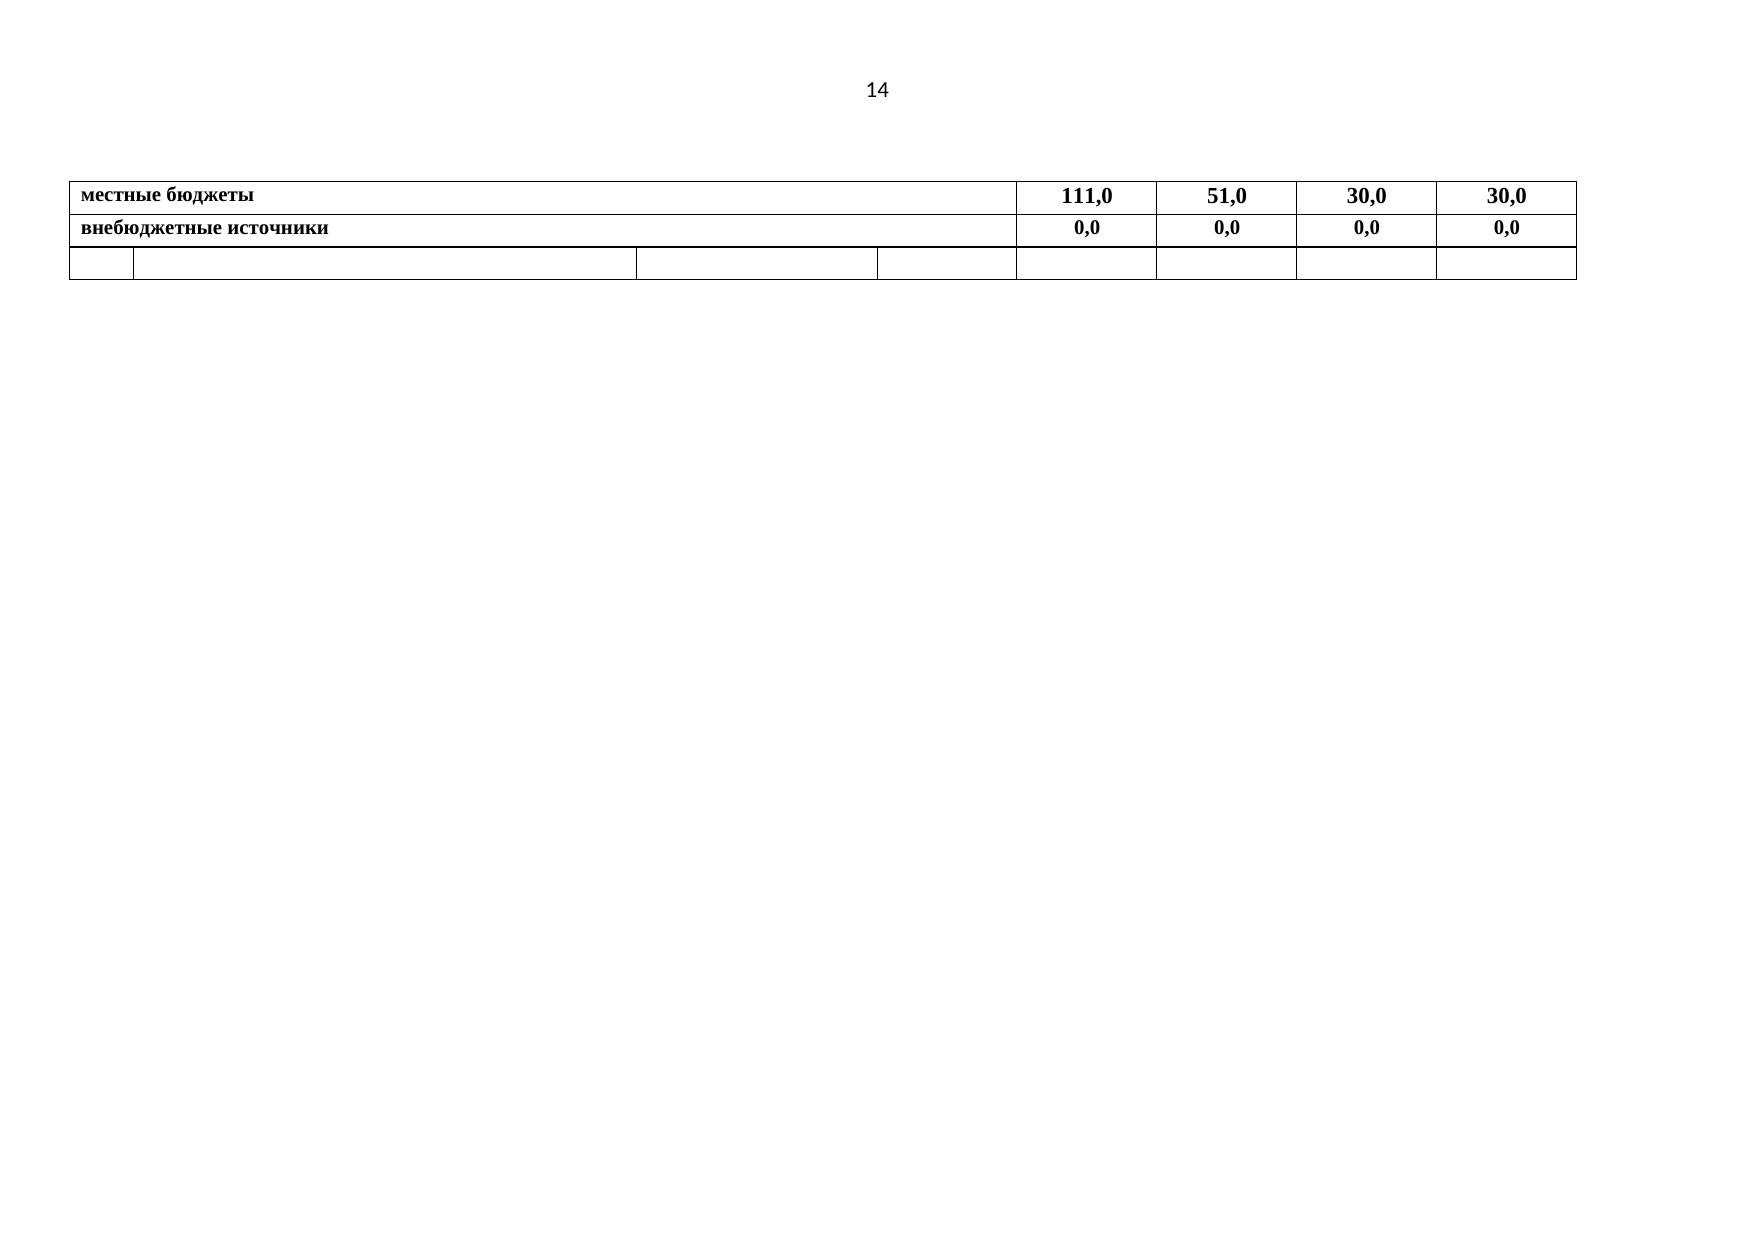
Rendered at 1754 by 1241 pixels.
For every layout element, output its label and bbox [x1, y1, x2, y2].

table_header [58, 181, 1716, 363]
